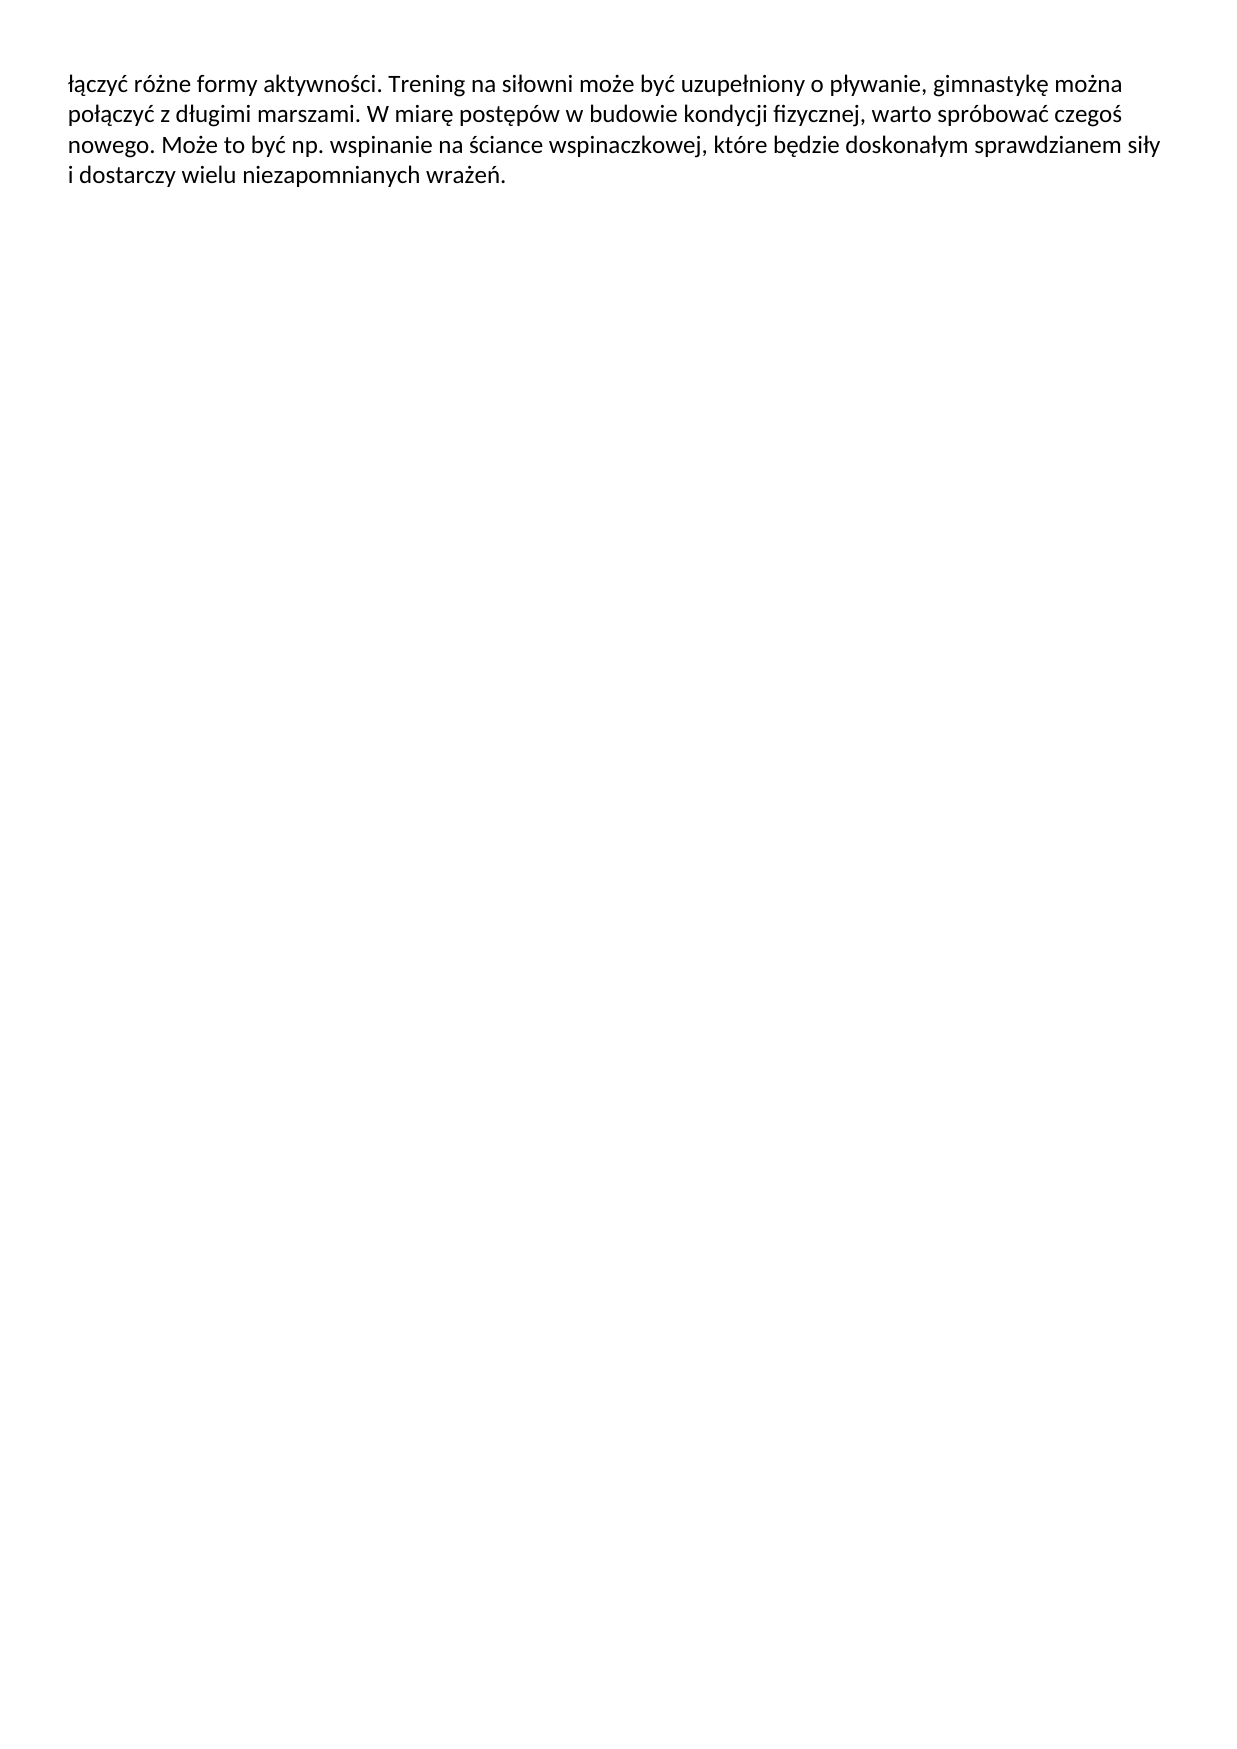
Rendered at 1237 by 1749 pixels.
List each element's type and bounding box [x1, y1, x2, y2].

text [68, 68, 1169, 190]
